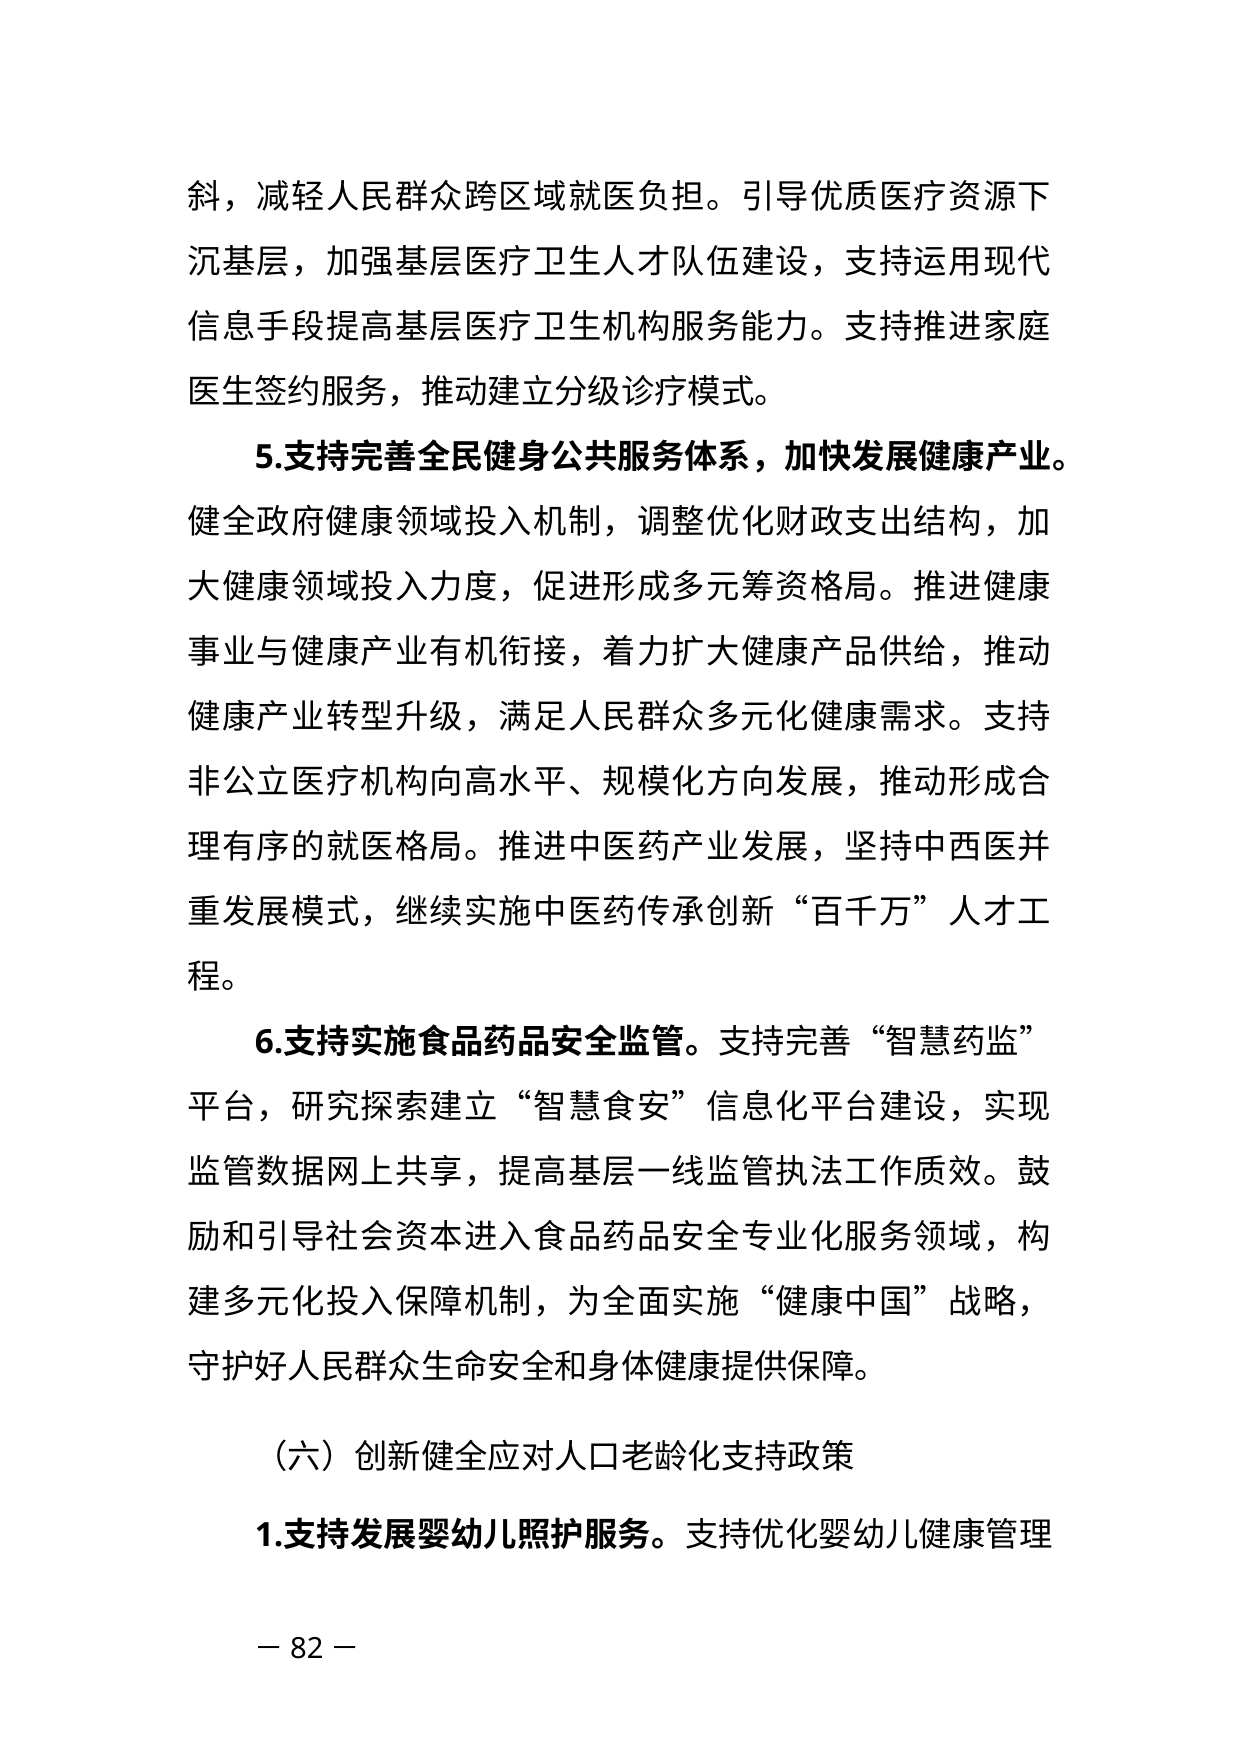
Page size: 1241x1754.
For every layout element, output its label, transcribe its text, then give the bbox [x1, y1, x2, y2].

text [187, 1499, 1053, 1564]
text 6.支持实施食品药品安全监管。支持完善“智慧药监”平台，研究探索建立“智慧食安”信息化平台建设，实现监管数据网上共享，提高基层一线监管执法工作质效。鼓励和引导社会资本进入食品药品安全专业化服务领域，构建多元化投入保障机制，为全面实施“健康中国”战略，守护好人民群众生命安全和身体健康提供保障。 [187, 1007, 1053, 1397]
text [187, 162, 1053, 422]
subtitle （六）创新健全应对人口老龄化支持政策 [187, 1422, 1053, 1487]
text 5.支持完善全民健身公共服务体系，加快发展健康产业。健全政府健康领域投入机制，调整优化财政支出结构，加大健康领域投入力度，促进形成多元筹资格局。推进健康事业与健康产业有机衔接，着力扩大健康产品供给，推动健康产业转型升级，满足人民群众多元化健康需求。支持非公立医疗机构向高水平、规模化方向发展，推动形成合理有序的就医格局。推进中医药产业发展，坚持中西医并重发展模式，继续实施中医药传承创新“百千万”人才工程。 [187, 422, 1053, 1007]
